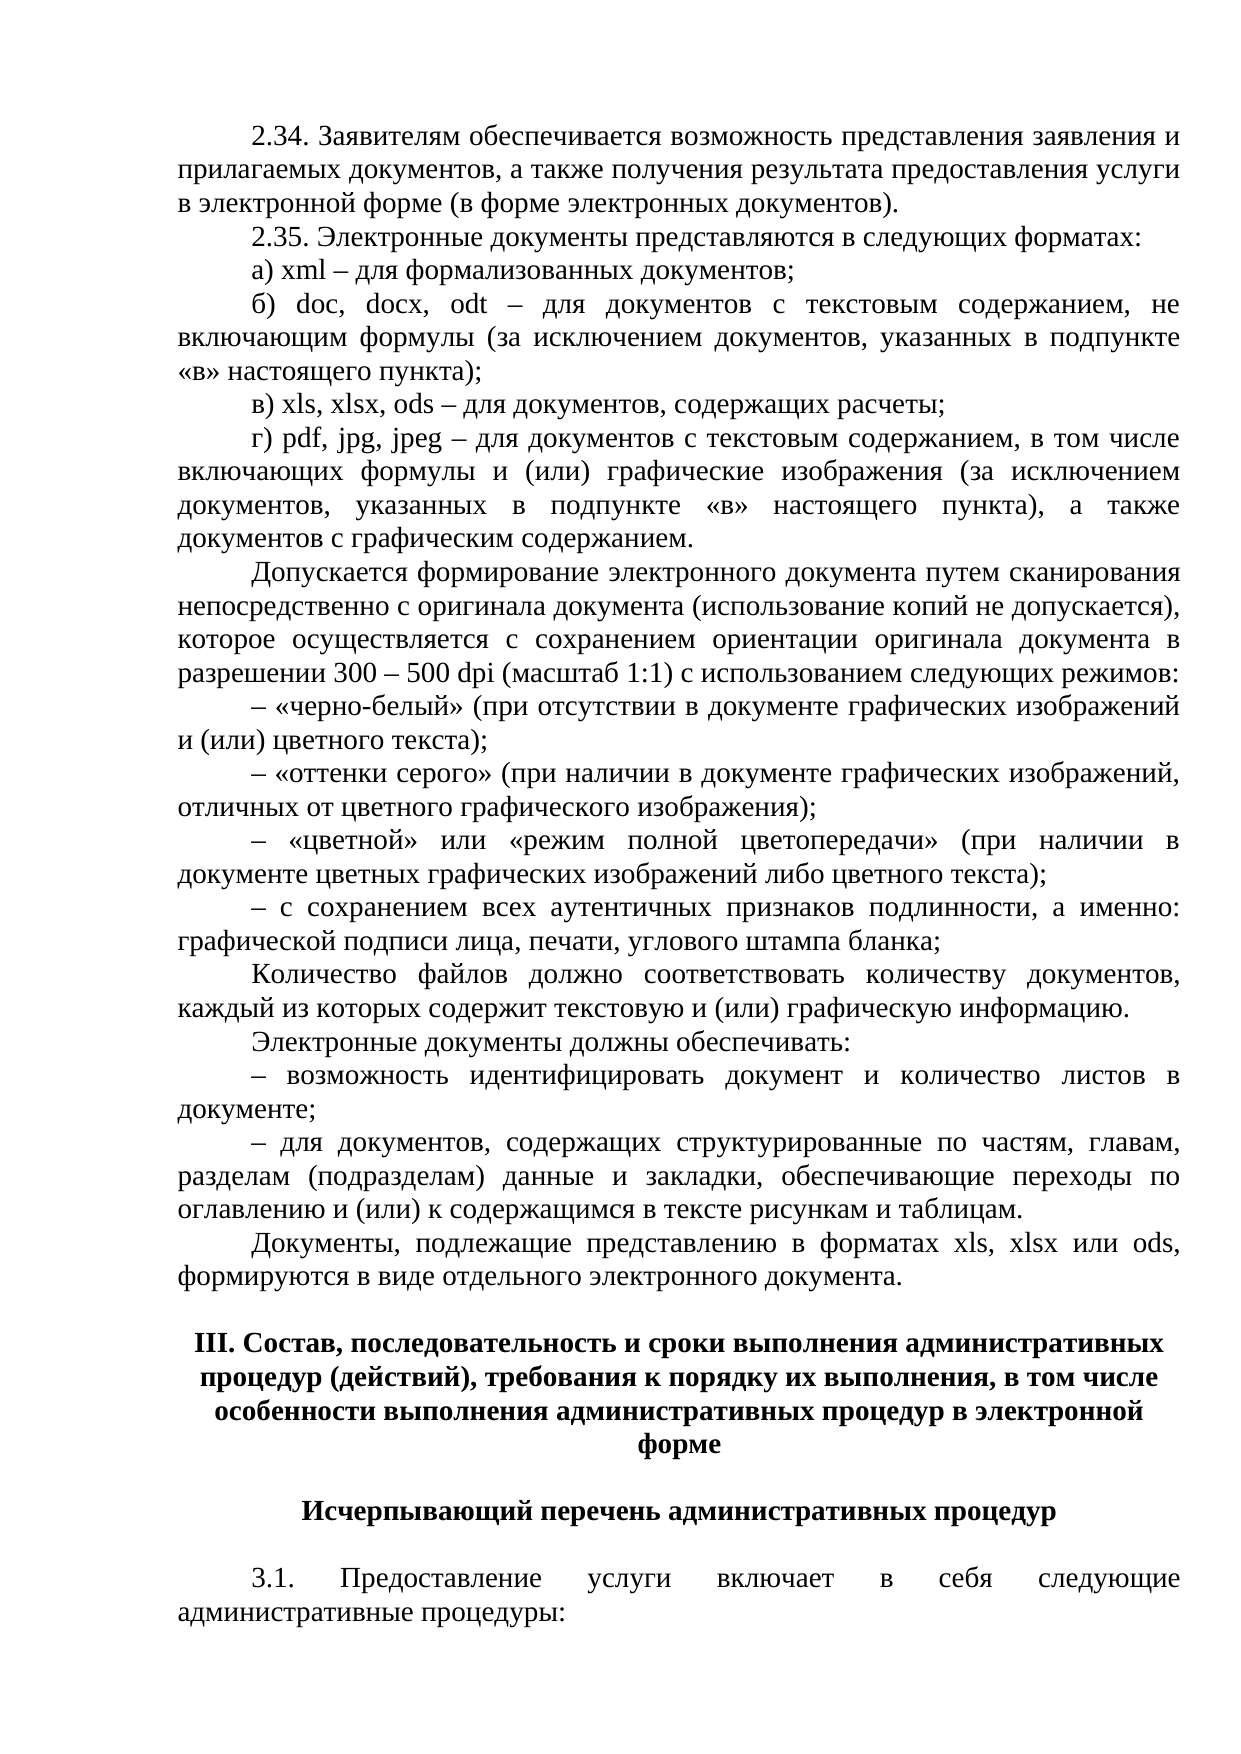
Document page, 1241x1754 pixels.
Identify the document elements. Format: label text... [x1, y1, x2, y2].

text а) xml – для формализованных документов; [177, 252, 1181, 286]
text в) xls, xlsx, ods – для документов, содержащих расчеты; [177, 386, 1181, 420]
text г) pdf, jpg, jpeg – для документов с текстовым содержанием, в том числе включающих формулы и (или) графические изображения (за исключением документов, указанных в подпункте «в» настоящего пункта), а также документов с графическим содержанием. [177, 420, 1181, 554]
text – возможность идентифицировать документ и количество листов в документе; [177, 1057, 1181, 1124]
text – для документов, содержащих структурированные по частям, главам, разделам (подразделам) данные и закладки, обеспечивающие переходы по оглавлению и (или) к содержащимся в тексте рисункам и таблицам. [177, 1124, 1181, 1225]
text III. Состав, последовательность и сроки выполнения административных процедур (действий), требования к порядку их выполнения, в том числе особенности выполнения административных процедур в электронной форме [177, 1326, 1181, 1460]
text 2.35. Электронные документы представляются в следующих форматах: [177, 219, 1181, 252]
text Исчерпывающий перечень административных процедур [177, 1493, 1181, 1527]
text Допускается формирование электронного документа путем сканирования непосредственно с оригинала документа (использование копий не допускается), которое осуществляется с сохранением ориентации оригинала документа в разрешении 300 – 500 dpi (масштаб 1:1) с использованием следующих режимов: [177, 554, 1181, 688]
text 2.34. Заявителям обеспечивается возможность представления заявления и прилагаемых документов, а также получения результата предоставления услуги в электронной форме (в форме электронных документов). [177, 118, 1181, 219]
text 3.1. Предоставление услуги включает в себя следующие административные процедуры: [177, 1560, 1181, 1627]
text Документы, подлежащие представлению в форматах xls, xlsx или ods, формируются в виде отдельного электронного документа. [177, 1225, 1181, 1292]
text б) doc, docx, odt – для документов с текстовым содержанием, не включающим формулы (за исключением документов, указанных в подпункте «в» настоящего пункта); [177, 286, 1181, 386]
text – «оттенки серого» (при наличии в документе графических изображений, отличных от цветного графического изображения); [177, 755, 1181, 822]
text Количество файлов должно соответствовать количеству документов, каждый из которых содержит текстовую и (или) графическую информацию. [177, 957, 1181, 1024]
text – «черно-белый» (при отсутствии в документе графических изображений и (или) цветного текста); [177, 688, 1181, 755]
text Электронные документы должны обеспечивать: [177, 1024, 1181, 1057]
text – «цветной» или «режим полной цветопередачи» (при наличии в документе цветных графических изображений либо цветного текста); [177, 822, 1181, 889]
text – с сохранением всех аутентичных признаков подлинности, а именно: графической подписи лица, печати, углового штампа бланка; [177, 889, 1181, 957]
